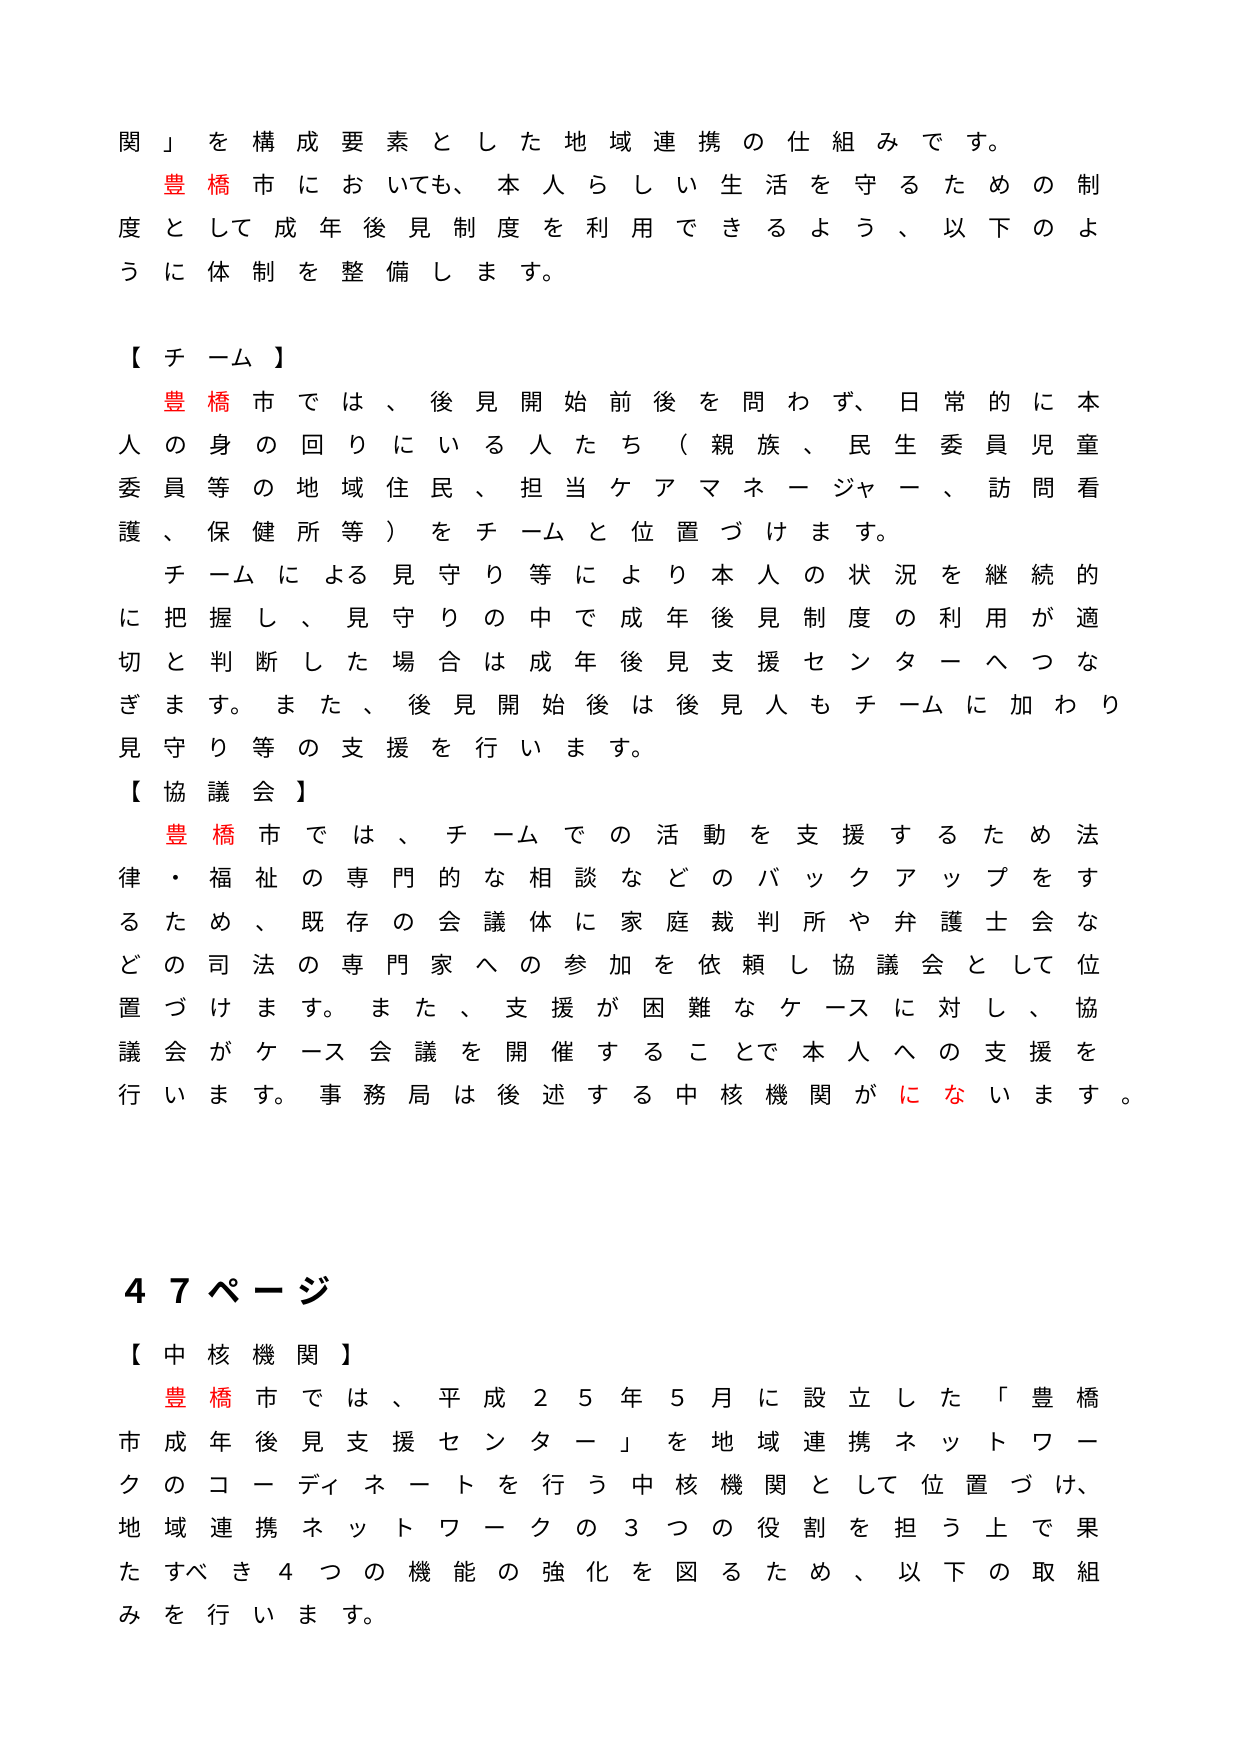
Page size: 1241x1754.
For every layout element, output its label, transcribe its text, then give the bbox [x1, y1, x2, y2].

text チームによる見守り等により本人の状況を継続的に把握し、見守りの中で成年後見制度の利用が適切と判断した場合は成年後見支援センターへつなぎます。また、後見開始後は後見人もチームに加わり、見守り等の支援を行います。 [118, 552, 1122, 769]
text 豊橋市においても、本人らしい生活を守るための制度として成年後見制度を利用できるよう、以下のように体制を整備します。 [118, 162, 1122, 292]
text 豊橋市では、チームでの活動を支援するため法律・福祉の専門的な相談などのバックアップをするため、既存の会議体に家庭裁判所や弁護士会などの司法の専門家への参加を依頼し協議会として位置づけます。また、支援が困難なケースに対し、協議会がケース会議を開催することで本人への支援を行います。事務局は後述する中核機関がにないます。 [118, 812, 1122, 1115]
text 【チーム】 [118, 335, 1122, 379]
text 【協議会】 [118, 769, 1122, 812]
text 【中核機関】 [118, 1332, 1122, 1375]
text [118, 119, 1122, 162]
text 豊橋市では、後見開始前後を問わず、日常的に本人の身の回りにいる人たち（親族、民生委員児童委員等の地域住民、担当ケアマネージャー、訪問看護、保健所等）をチームと位置づけます。 [118, 379, 1122, 552]
text 豊橋市では、平成２５年５月に設立した「豊橋市成年後見支援センター」を地域連携ネットワークのコーディネートを行う中核機関として位置づけ、地域連携ネットワークの３つの役割を担う上で果たすべき４つの機能の強化を図るため、以下の取組みを行います。 [118, 1375, 1122, 1635]
text ４７ページ [118, 1245, 1122, 1332]
